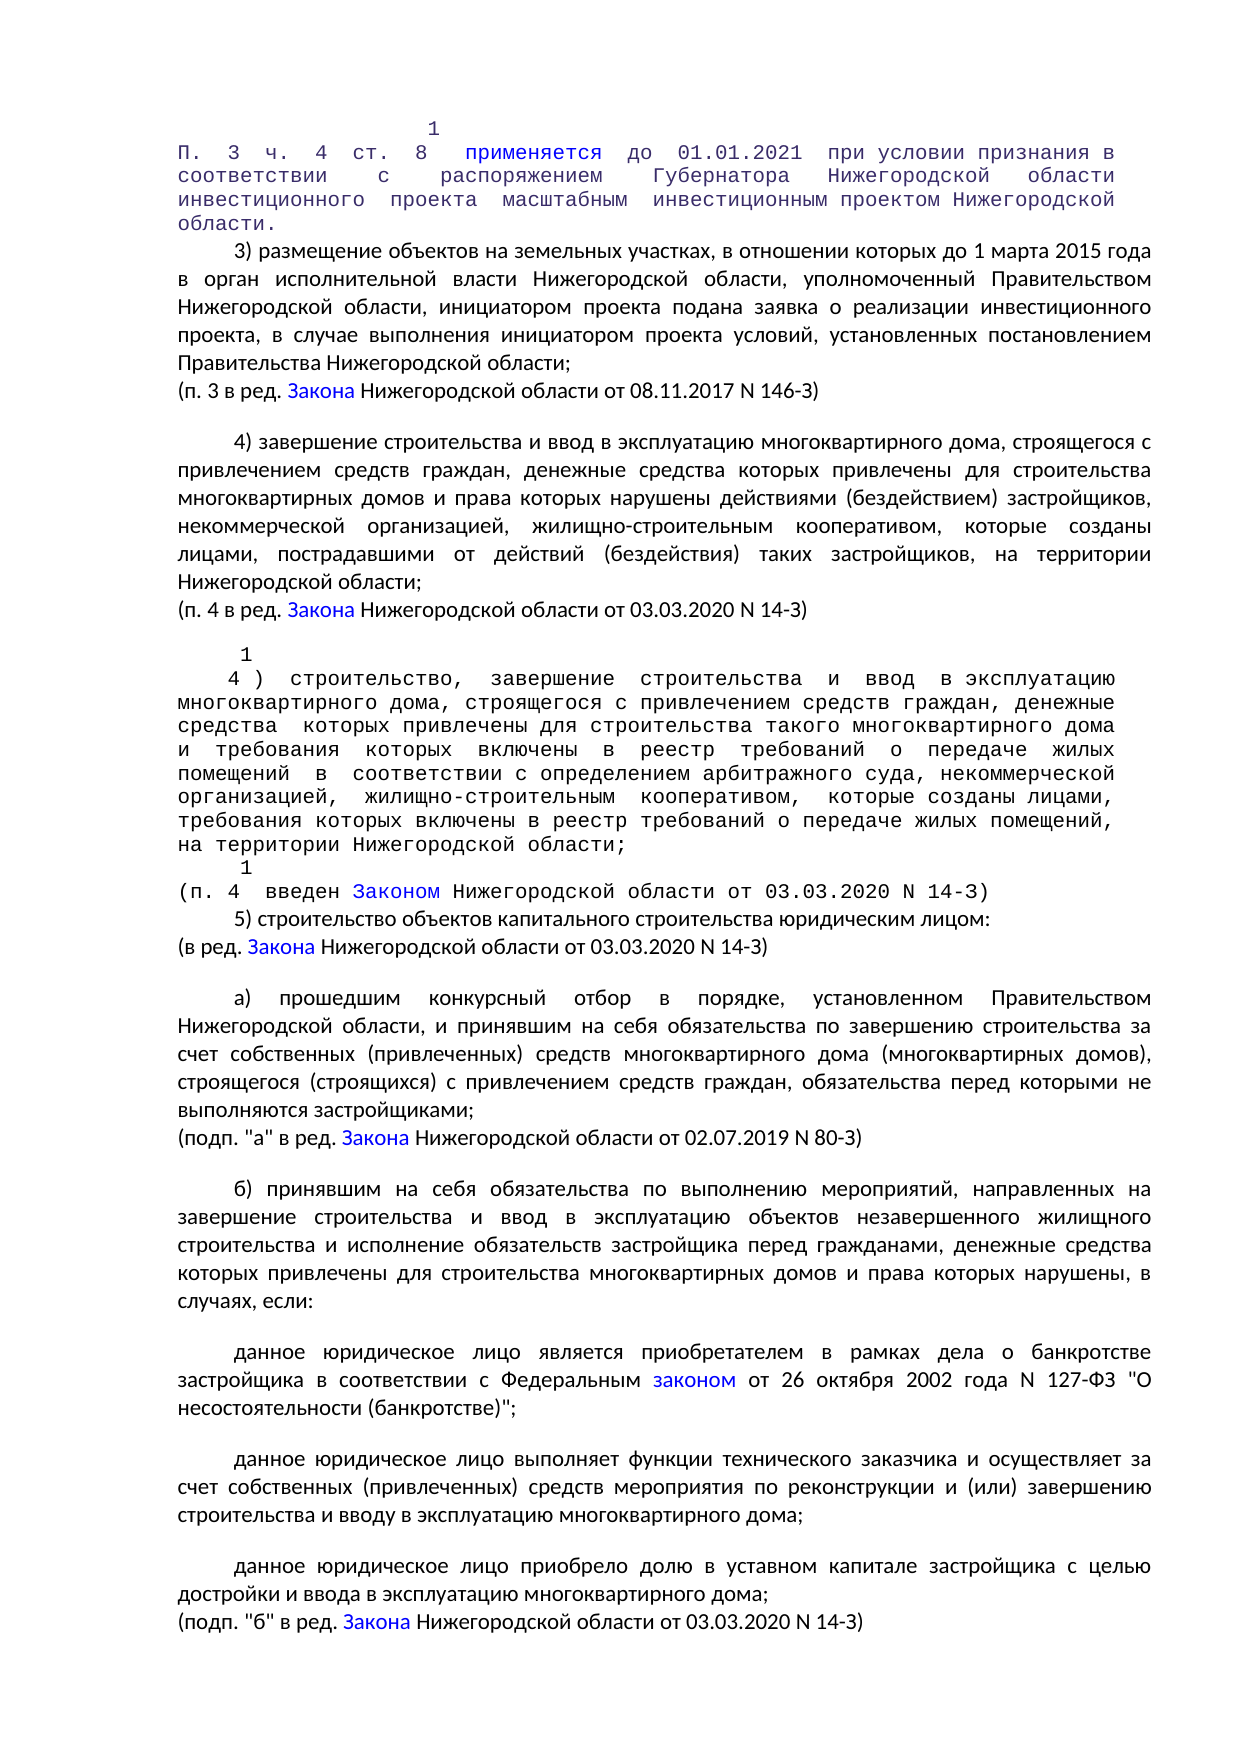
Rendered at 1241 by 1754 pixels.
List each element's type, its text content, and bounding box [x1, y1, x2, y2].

text 1 [177, 118, 1152, 142]
text б) принявшим на себя обязательства по выполнению мероприятий, направленных на завершение строительства и ввод в эксплуатацию объектов незавершенного жилищного строительства и исполнение обязательств застройщика перед гражданами, денежные средства которых привлечены для строительства многоквартирных домов и права которых нарушены, в случаях, если: [177, 1174, 1152, 1314]
text на территории Нижегородской области; [177, 833, 1152, 857]
text и требования которых включены в реестр требований о передаче жилых [177, 739, 1152, 763]
text многоквартирного дома, строящегося с привлечением средств граждан, денежные [177, 692, 1152, 715]
text организацией, жилищно-строительным кооперативом, которые созданы лицами, [177, 786, 1152, 810]
text (п. 4 введен Законом Нижегородской области от 03.03.2020 N 14-З) [177, 881, 1152, 904]
text 4) завершение строительства и ввод в эксплуатацию многоквартирного дома, строящегося с привлечением средств граждан, денежные средства которых привлечены для строительства многоквартирных домов и права которых нарушены действиями (бездействием) застройщиков, некоммерческой организацией, жилищно-строительным кооперативом, которые созданы лицами, пострадавшими от действий (бездействия) таких застройщиков, на территории Нижегородской области; [177, 427, 1152, 596]
text (в ред. Закона Нижегородской области от 03.03.2020 N 14-З) [177, 932, 1152, 961]
text (подп. "а" в ред. Закона Нижегородской области от 02.07.2019 N 80-З) [177, 1123, 1152, 1152]
text данное юридическое лицо выполняет функции технического заказчика и осуществляет за счет собственных (привлеченных) средств мероприятия по реконструкции и (или) завершению строительства и вводу в эксплуатацию многоквартирного дома; [177, 1444, 1152, 1528]
text соответствии с распоряжением Губернатора Нижегородской области [177, 165, 1152, 189]
text помещений в соответствии с определением арбитражного суда, некоммерческой [177, 763, 1152, 786]
text П. 3 ч. 4 ст. 8 применяется до 01.01.2021 при условии признания в [177, 142, 1152, 165]
text (п. 3 в ред. Закона Нижегородской области от 08.11.2017 N 146-З) [177, 376, 1152, 404]
text 1 [177, 857, 1152, 881]
text данное юридическое лицо приобрело долю в уставном капитале застройщика с целью достройки и ввода в эксплуатацию многоквартирного дома; [177, 1551, 1152, 1607]
text (подп. "б" в ред. Закона Нижегородской области от 03.03.2020 N 14-З) [177, 1607, 1152, 1636]
text данное юридическое лицо является приобретателем в рамках дела о банкротстве застройщика в соответствии с Федеральным законом от 26 октября 2002 года N 127-ФЗ "О несостоятельности (банкротстве)"; [177, 1337, 1152, 1422]
text 1 [177, 644, 1152, 668]
text средства которых привлечены для строительства такого многоквартирного дома [177, 715, 1152, 739]
text 3) размещение объектов на земельных участках, в отношении которых до 1 марта 2015 года в орган исполнительной власти Нижегородской области, уполномоченный Правительством Нижегородской области, инициатором проекта подана заявка о реализации инвестиционного проекта, в случае выполнения инициатором проекта условий, установленных постановлением Правительства Нижегородской области; [177, 236, 1152, 376]
text 4 ) строительство, завершение строительства и ввод в эксплуатацию [177, 668, 1152, 692]
text а) прошедшим конкурсный отбор в порядке, установленном Правительством Нижегородской области, и принявшим на себя обязательства по завершению строительства за счет собственных (привлеченных) средств многоквартирного дома (многоквартирных домов), строящегося (строящихся) с привлечением средств граждан, обязательства перед которыми не выполняются застройщиками; [177, 983, 1152, 1123]
text области. [177, 213, 1152, 236]
text (п. 4 в ред. Закона Нижегородской области от 03.03.2020 N 14-З) [177, 596, 1152, 623]
text требования которых включены в реестр требований о передаче жилых помещений, [177, 810, 1152, 833]
text 5) строительство объектов капитального строительства юридическим лицом: [177, 904, 1152, 932]
text инвестиционного проекта масштабным инвестиционным проектом Нижегородской [177, 189, 1152, 213]
